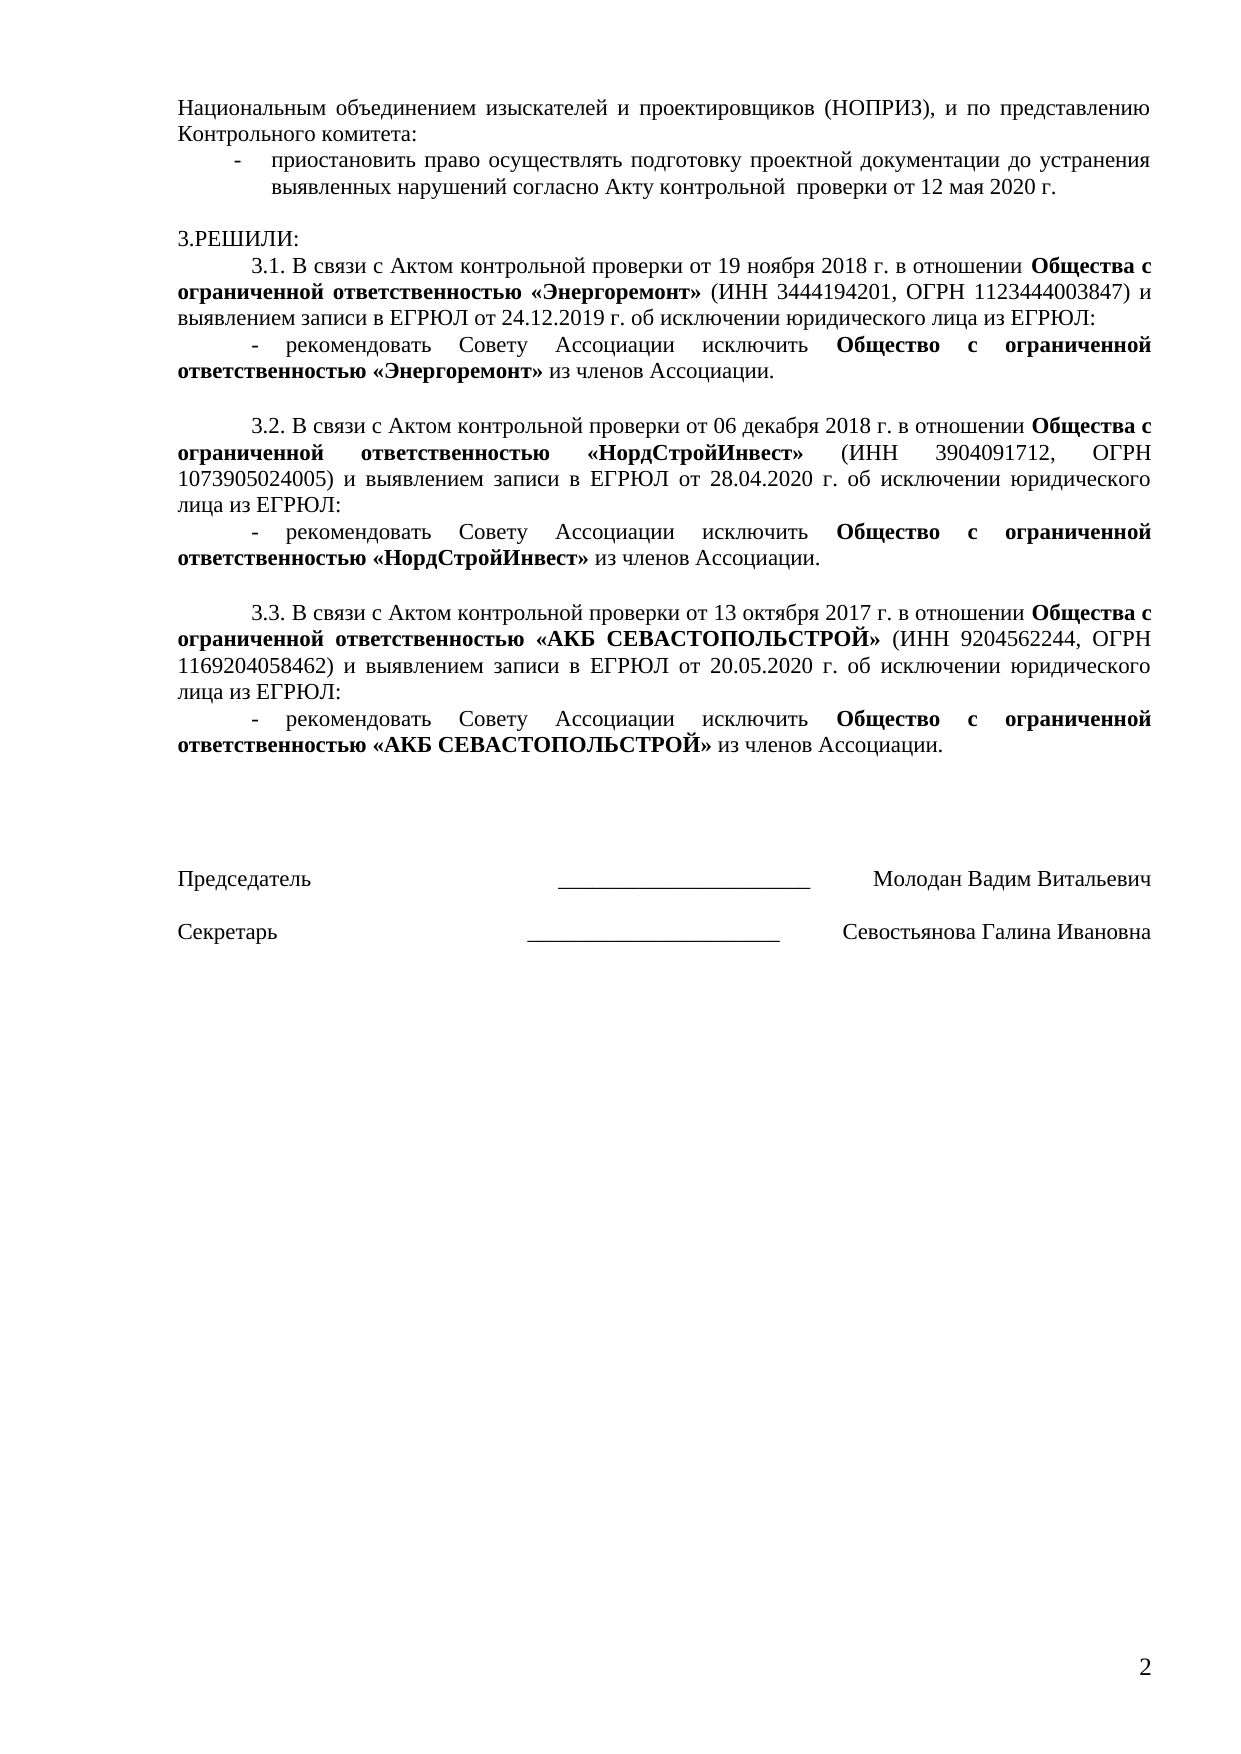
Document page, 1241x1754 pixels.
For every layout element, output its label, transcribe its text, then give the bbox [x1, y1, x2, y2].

text 3.РЕШИЛИ: [177, 225, 1152, 252]
text 3.2. В связи с Актом контрольной проверки от 06 декабря 2018 г. в отношении Общества с ограниченной ответственностью «НордСтройИнвест» (ИНН 3904091712, ОГРН 1073905024005) и выявлением записи в ЕГРЮЛ от 28.04.2020 г. об исключении юридического лица из ЕГРЮЛ: [177, 412, 1152, 518]
table_header ______________________ Молодан Вадим Витальевич ______________________ Севостьянова Галина Ивановна [365, 865, 1163, 944]
text - рекомендовать Совету Ассоциации исключить Общество с ограниченной ответственностью «Энергоремонт» из членов Ассоциации. [177, 331, 1152, 383]
text - рекомендовать Совету Ассоциации исключить Общество с ограниченной ответственностью «НордСтройИнвест» из членов Ассоциации. [177, 518, 1152, 570]
text 3.3. В связи с Актом контрольной проверки от 13 октября 2017 г. в отношении Общества с ограниченной ответственностью «АКБ СЕВАСТОПОЛЬСТРОЙ» (ИНН 9204562244, ОГРН 1169204058462) и выявлением записи в ЕГРЮЛ от 20.05.2020 г. об исключении юридического лица из ЕГРЮЛ: [177, 599, 1152, 704]
text - рекомендовать Совету Ассоциации исключить Общество с ограниченной ответственностью «АКБ СЕВАСТОПОЛЬСТРОЙ» из членов Ассоциации. [177, 704, 1152, 757]
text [177, 94, 1152, 146]
text 3.1. В связи с Актом контрольной проверки от 19 ноября 2018 г. в отношении Общества с ограниченной ответственностью «Энергоремонт» (ИНН 3444194201, ОГРН 1123444003847) и выявлением записи в ЕГРЮЛ от 24.12.2019 г. об исключении юридического лица из ЕГРЮЛ: [177, 252, 1152, 331]
table_header Председатель Секретарь [166, 865, 365, 944]
list приостановить право осуществлять подготовку проектной документации до устранения выявленных нарушений согласно Акту контрольной проверки от 12 мая 2020 г. [233, 146, 1152, 199]
